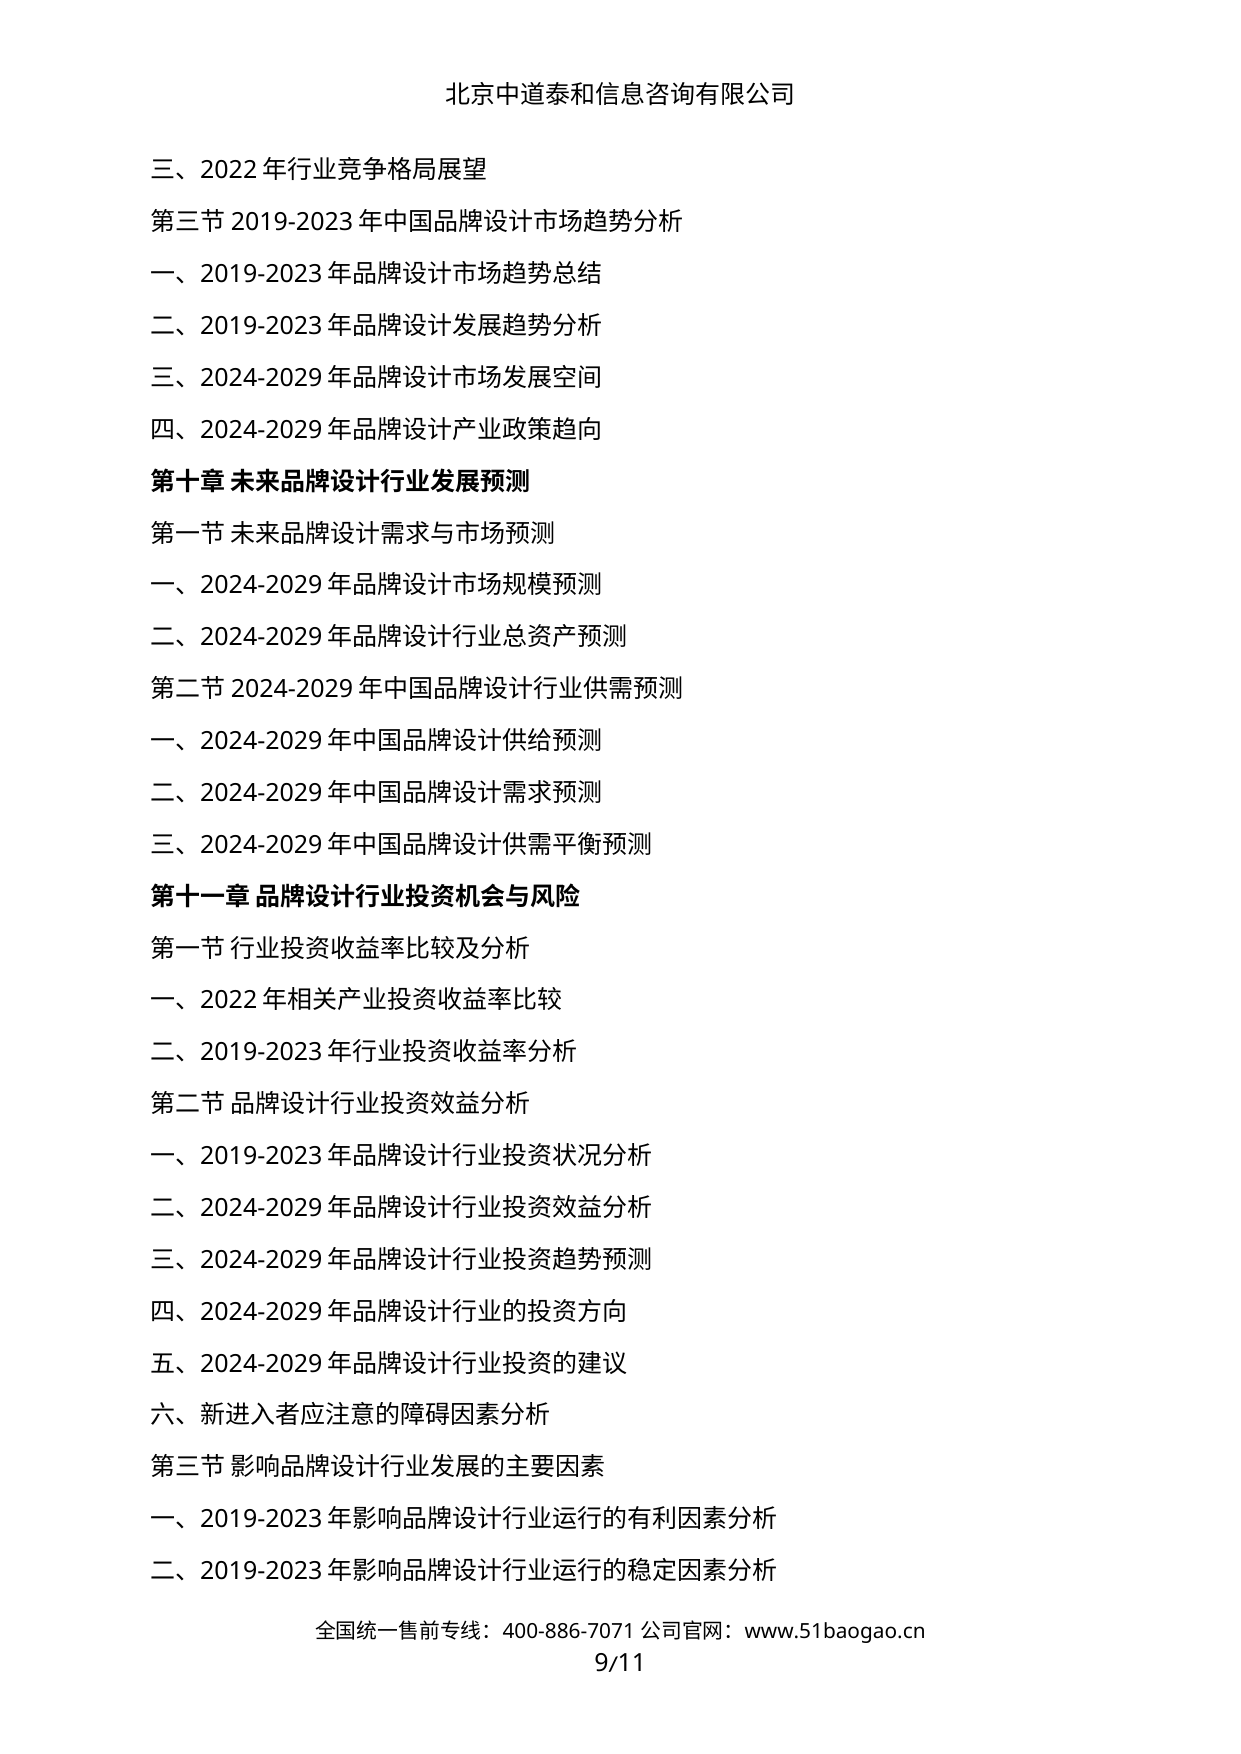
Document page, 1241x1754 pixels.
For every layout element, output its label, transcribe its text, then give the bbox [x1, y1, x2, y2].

text 三、2024-2029年品牌设计行业投资趋势预测 [150, 1239, 1090, 1276]
text 二、2019-2023年品牌设计发展趋势分析 [150, 306, 1090, 342]
text 三、2022年行业竞争格局展望 [150, 150, 1090, 186]
text 一、2024-2029年中国品牌设计供给预测 [150, 721, 1090, 757]
text 二、2019-2023年行业投资收益率分析 [150, 1032, 1090, 1068]
text 一、2019-2023年品牌设计行业投资状况分析 [150, 1136, 1090, 1172]
text 三、2024-2029年品牌设计市场发展空间 [150, 357, 1090, 394]
text 第一节 未来品牌设计需求与市场预测 [150, 513, 1090, 549]
text 二、2024-2029年中国品牌设计需求预测 [150, 772, 1090, 809]
text 四、2024-2029年品牌设计行业的投资方向 [150, 1291, 1090, 1327]
text 第三节 影响品牌设计行业发展的主要因素 [150, 1447, 1090, 1483]
text 第十章 未来品牌设计行业发展预测 [150, 461, 1090, 497]
text 一、2019-2023年影响品牌设计行业运行的有利因素分析 [150, 1499, 1090, 1535]
text 一、2022年相关产业投资收益率比较 [150, 980, 1090, 1016]
text 第三节 2019-2023年中国品牌设计市场趋势分析 [150, 202, 1090, 238]
text 三、2024-2029年中国品牌设计供需平衡预测 [150, 824, 1090, 861]
text 第十一章 品牌设计行业投资机会与风险 [150, 876, 1090, 912]
text 第二节 品牌设计行业投资效益分析 [150, 1084, 1090, 1120]
text 一、2024-2029年品牌设计市场规模预测 [150, 565, 1090, 601]
text 四、2024-2029年品牌设计产业政策趋向 [150, 409, 1090, 446]
text 二、2024-2029年品牌设计行业投资效益分析 [150, 1187, 1090, 1224]
text 第一节 行业投资收益率比较及分析 [150, 928, 1090, 964]
text 一、2019-2023年品牌设计市场趋势总结 [150, 254, 1090, 290]
text 五、2024-2029年品牌设计行业投资的建议 [150, 1343, 1090, 1379]
text 二、2024-2029年品牌设计行业总资产预测 [150, 617, 1090, 653]
text 第二节 2024-2029年中国品牌设计行业供需预测 [150, 669, 1090, 705]
text 六、新进入者应注意的障碍因素分析 [150, 1395, 1090, 1431]
text 二、2019-2023年影响品牌设计行业运行的稳定因素分析 [150, 1551, 1090, 1587]
